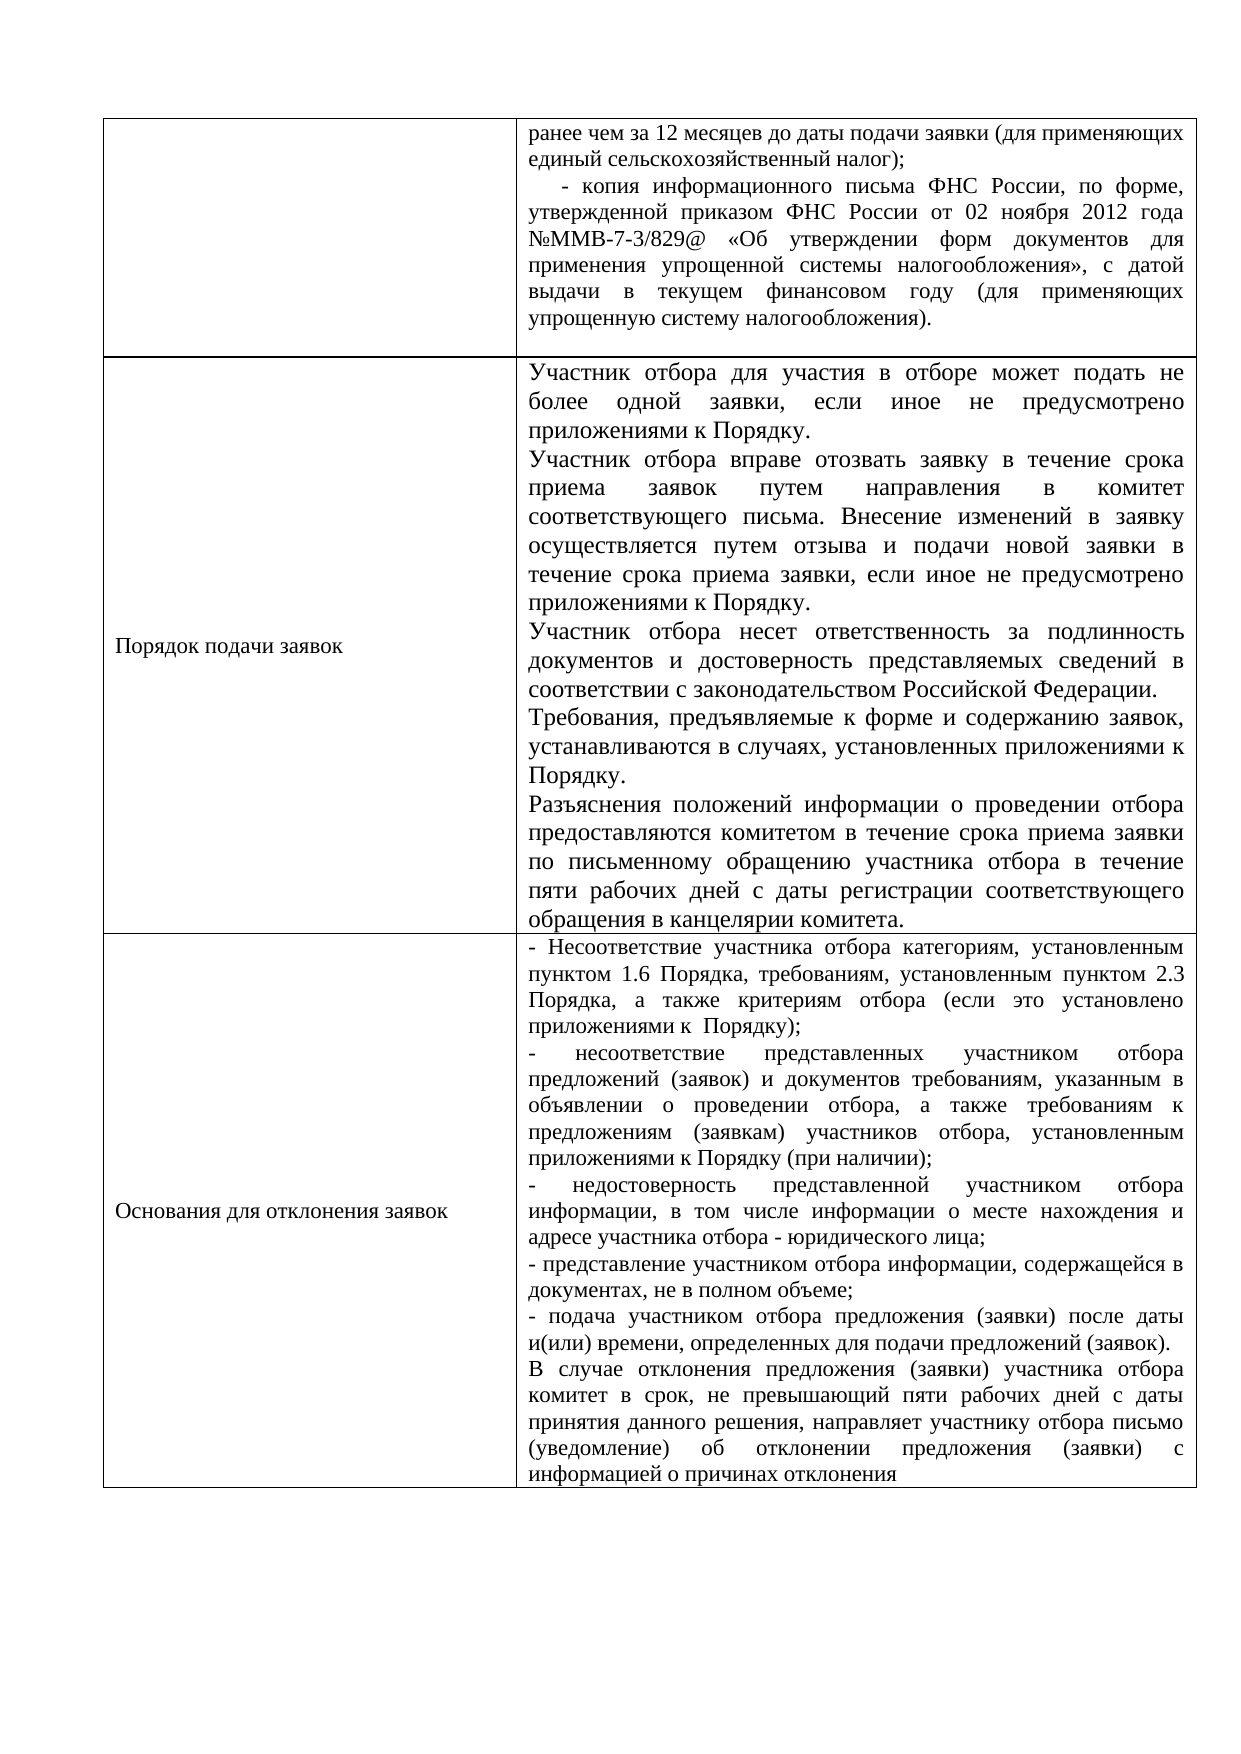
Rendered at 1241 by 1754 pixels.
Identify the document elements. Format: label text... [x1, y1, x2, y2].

table_cell Порядок подачи заявок [104, 358, 516, 932]
table_cell - Несоответствие участника отбора категориям, установленным пунктом 1.6 Порядка, требованиям, установленным пунктом 2.3 Порядка, а также критериям отбора (если это установлено приложениями к Порядку); - несоответствие представленных участником отбора предложений (заявок) и документов требованиям, указанным в объявлении о проведении отбора, а также требованиям к предложениям (заявкам) участников отбора, установленным приложениями к Порядку (при наличии); - недостоверность представленной участником отбора информации, в том числе информации о месте нахождения и адресе участника отбора - юридического лица; - представление участником отбора информации, содержащейся в документах, не в полном объеме; - подача участником отбора предложения (заявки) после даты и(или) времени, определенных для подачи предложений (заявок). В случае отклонения предложения (заявки) участника отбора комитет в срок, не превышающий пяти рабочих дней с даты принятия данного решения, направляет участнику отбора письмо (уведомление) об отклонении предложения (заявки) с информацией о причинах отклонения [517, 934, 1196, 1487]
table_cell Участник отбора для участия в отборе может подать не более одной заявки, если иное не предусмотрено приложениями к Порядку. Участник отбора вправе отозвать заявку в течение срока приема заявок путем направления в комитет соответствующего письма. Внесение изменений в заявку осуществляется путем отзыва и подачи новой заявки в течение срока приема заявки, если иное не предусмотрено приложениями к Порядку. Участник отбора несет ответственность за подлинность документов и достоверность представляемых сведений в соответствии с законодательством Российской Федерации. Требования, предъявляемые к форме и содержанию заявок, устанавливаются в случаях, установленных приложениями к Порядку. Разъяснения положений информации о проведении отбора предоставляются комитетом в течение срока приема заявки по письменному обращению участника отбора в течение пяти рабочих дней с даты регистрации соответствующего обращения в канцелярии комитета. [517, 358, 1196, 932]
table_cell Основания для отклонения заявок [104, 934, 516, 1487]
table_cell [517, 119, 1196, 356]
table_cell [104, 119, 516, 356]
